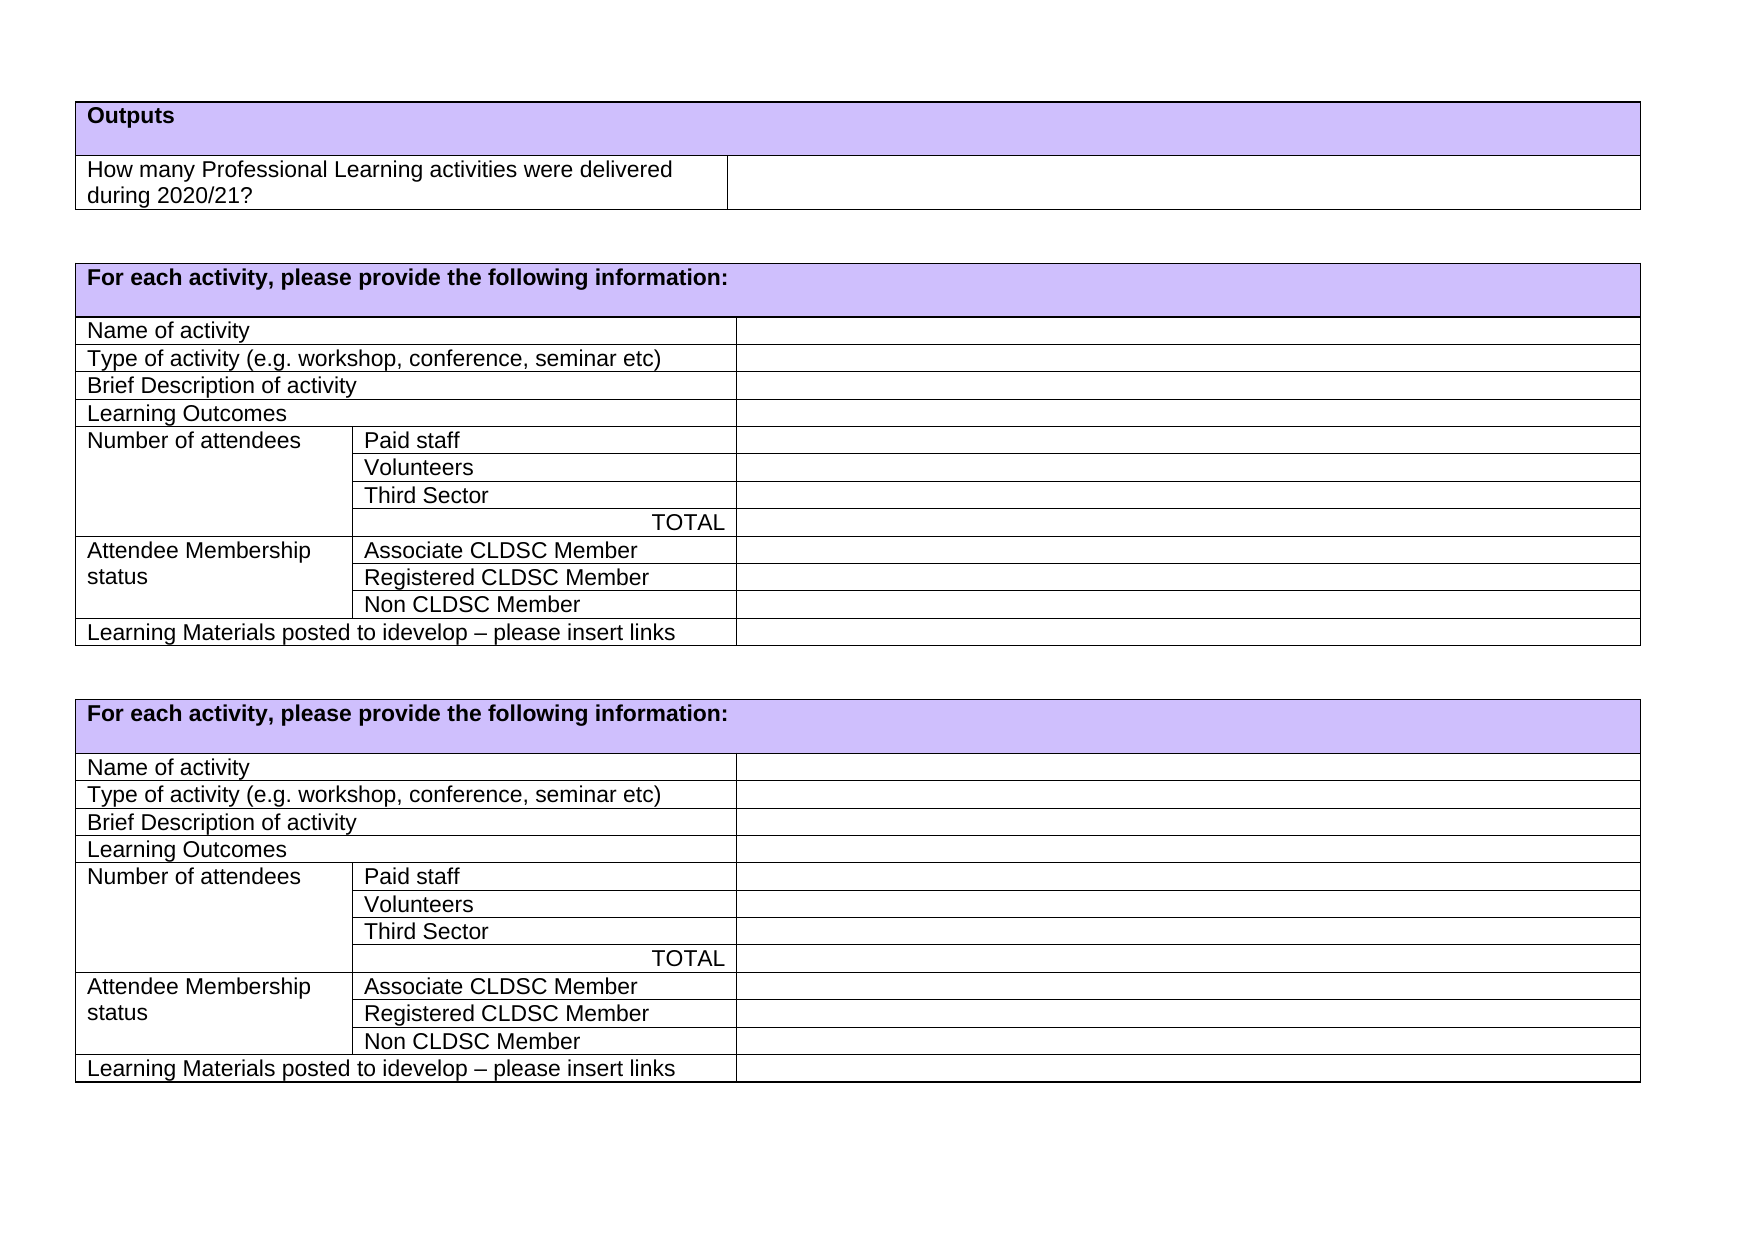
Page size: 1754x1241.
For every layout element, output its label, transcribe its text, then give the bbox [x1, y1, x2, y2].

table_cell [737, 836, 1640, 862]
table_cell Type of activity (e.g. workshop, conference, seminar etc) [76, 781, 736, 807]
table_cell Brief Description of activity [76, 809, 736, 835]
table_cell Attendee Membership status [76, 973, 352, 1054]
table_cell [737, 509, 1640, 536]
table_cell Brief Description of activity [76, 372, 736, 398]
table_cell [737, 945, 1640, 972]
table_cell [737, 318, 1640, 344]
table_cell [737, 973, 1640, 999]
table_cell Paid staff [353, 427, 736, 453]
table_cell [737, 591, 1640, 618]
table_cell Learning Materials posted to idevelop – please insert links [76, 619, 736, 645]
table_cell [737, 781, 1640, 807]
table_cell [737, 400, 1640, 426]
table_header For each activity, please provide the following information: [76, 700, 1640, 753]
table_cell [737, 427, 1640, 453]
table_cell Associate CLDSC Member [353, 537, 736, 563]
table_cell How many Professional Learning activities were delivered during 2020/21? [76, 156, 727, 209]
table_cell Associate CLDSC Member [353, 973, 736, 999]
table_cell Name of activity [76, 754, 736, 780]
table_cell [737, 754, 1640, 780]
table_cell TOTAL [353, 509, 736, 536]
table_cell Third Sector [353, 482, 736, 508]
table_cell Volunteers [353, 454, 736, 481]
table_cell [737, 454, 1640, 481]
table_cell Name of activity [76, 318, 736, 344]
table_cell Learning Materials posted to idevelop – please insert links [76, 1055, 736, 1081]
table_cell Type of activity (e.g. workshop, conference, seminar etc) [76, 345, 736, 371]
table_cell Registered CLDSC Member [353, 1000, 736, 1027]
table_cell Learning Outcomes [76, 400, 736, 426]
table_cell [737, 345, 1640, 371]
table_cell Learning Outcomes [76, 836, 736, 862]
table_cell Non CLDSC Member [353, 591, 736, 618]
table_cell [737, 863, 1640, 889]
table_header For each activity, please provide the following information: [76, 264, 1640, 316]
table_cell Number of attendees [76, 863, 352, 972]
table_cell [737, 1000, 1640, 1027]
table_cell [737, 1055, 1640, 1081]
table_cell Third Sector [353, 918, 736, 944]
table_cell [737, 564, 1640, 590]
table_cell Non CLDSC Member [353, 1028, 736, 1054]
table_cell [737, 891, 1640, 917]
table_cell [728, 156, 1640, 209]
table_cell Paid staff [353, 863, 736, 889]
table_cell [737, 918, 1640, 944]
table_cell Number of attendees [76, 427, 352, 536]
table_cell TOTAL [353, 945, 736, 972]
table_cell Volunteers [353, 891, 736, 917]
table_cell Registered CLDSC Member [353, 564, 736, 590]
table_cell [737, 1028, 1640, 1054]
table_cell [737, 619, 1640, 645]
table_cell [737, 482, 1640, 508]
table_cell [737, 809, 1640, 835]
table_cell Attendee Membership status [76, 537, 352, 618]
table_cell [737, 537, 1640, 563]
table_cell [737, 372, 1640, 398]
table_header Outputs [76, 103, 1640, 155]
